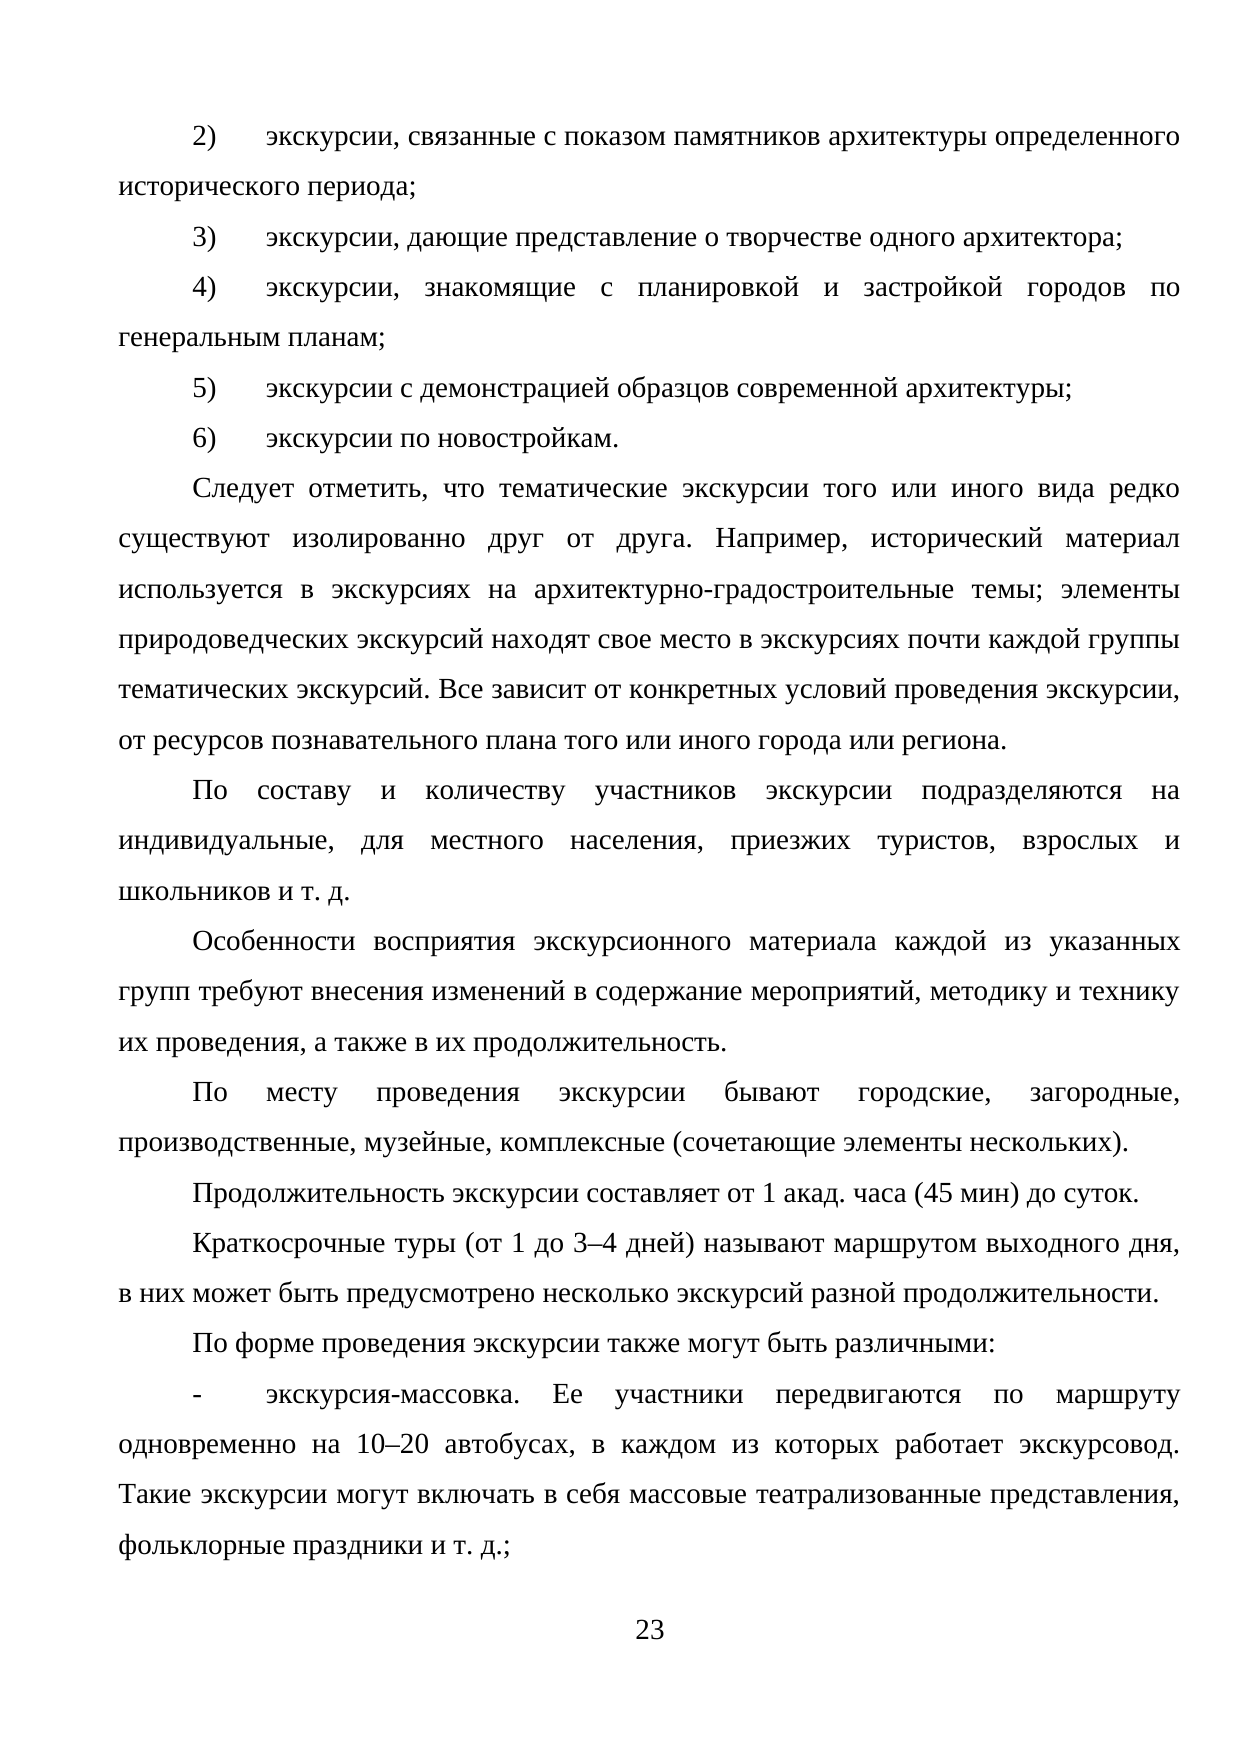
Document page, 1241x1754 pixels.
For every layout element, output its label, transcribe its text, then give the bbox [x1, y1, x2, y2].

text - экскурсия-массовка. Ее участники передвигаются по маршруту одновременно на 10–20 автобусах, в каждом из которых работает экскурсовод. Такие экскурсии могут включать в себя массовые театрализованные представления, фольклорные праздники и т. д.; [118, 1376, 1181, 1560]
text 2) экскурсии, связанные с показом памятников архитектуры определенного исторического периода; [118, 118, 1181, 202]
text По форме проведения экскурсии также могут быть различными: [118, 1326, 1181, 1359]
text По месту проведения экскурсии бывают городские, загородные, производственные, музейные, комплексные (сочетающие элементы нескольких). [118, 1074, 1181, 1158]
text 4) экскурсии, знакомящие с планировкой и застройкой городов по генеральным планам; [118, 269, 1181, 353]
text 6) экскурсии по новостройкам. [118, 420, 1181, 453]
text Краткосрочные туры (от 1 до 3–4 дней) называют маршрутом выходного дня, в них может быть предусмотрено несколько экскурсий разной продолжительности. [118, 1225, 1181, 1309]
text Продолжительность экскурсии составляет от 1 акад. часа (45 мин) до суток. [118, 1175, 1181, 1208]
text Особенности восприятия экскурсионного материала каждой из указанных групп требуют внесения изменений в содержание мероприятий, методику и технику их проведения, а также в их продолжительность. [118, 923, 1181, 1057]
text 3) экскурсии, дающие представление о творчестве одного архитектора; [118, 219, 1181, 252]
text По составу и количеству участников экскурсии подразделяются на индивидуальные, для местного населения, приезжих туристов, взрослых и школьников и т. д. [118, 772, 1181, 906]
text 5) экскурсии с демонстрацией образцов современной архитектуры; [118, 370, 1181, 403]
text Следует отметить, что тематические экскурсии того или иного вида редко существуют изолированно друг от друга. Например, исторический материал используется в экскурсиях на архитектурно-градостроительные темы; элементы природоведческих экскурсий находят свое место в экскурсиях почти каждой группы тематических экскурсий. Все зависит от конкретных условий проведения экскурсии, от ресурсов познавательного плана того или иного города или региона. [118, 470, 1181, 755]
